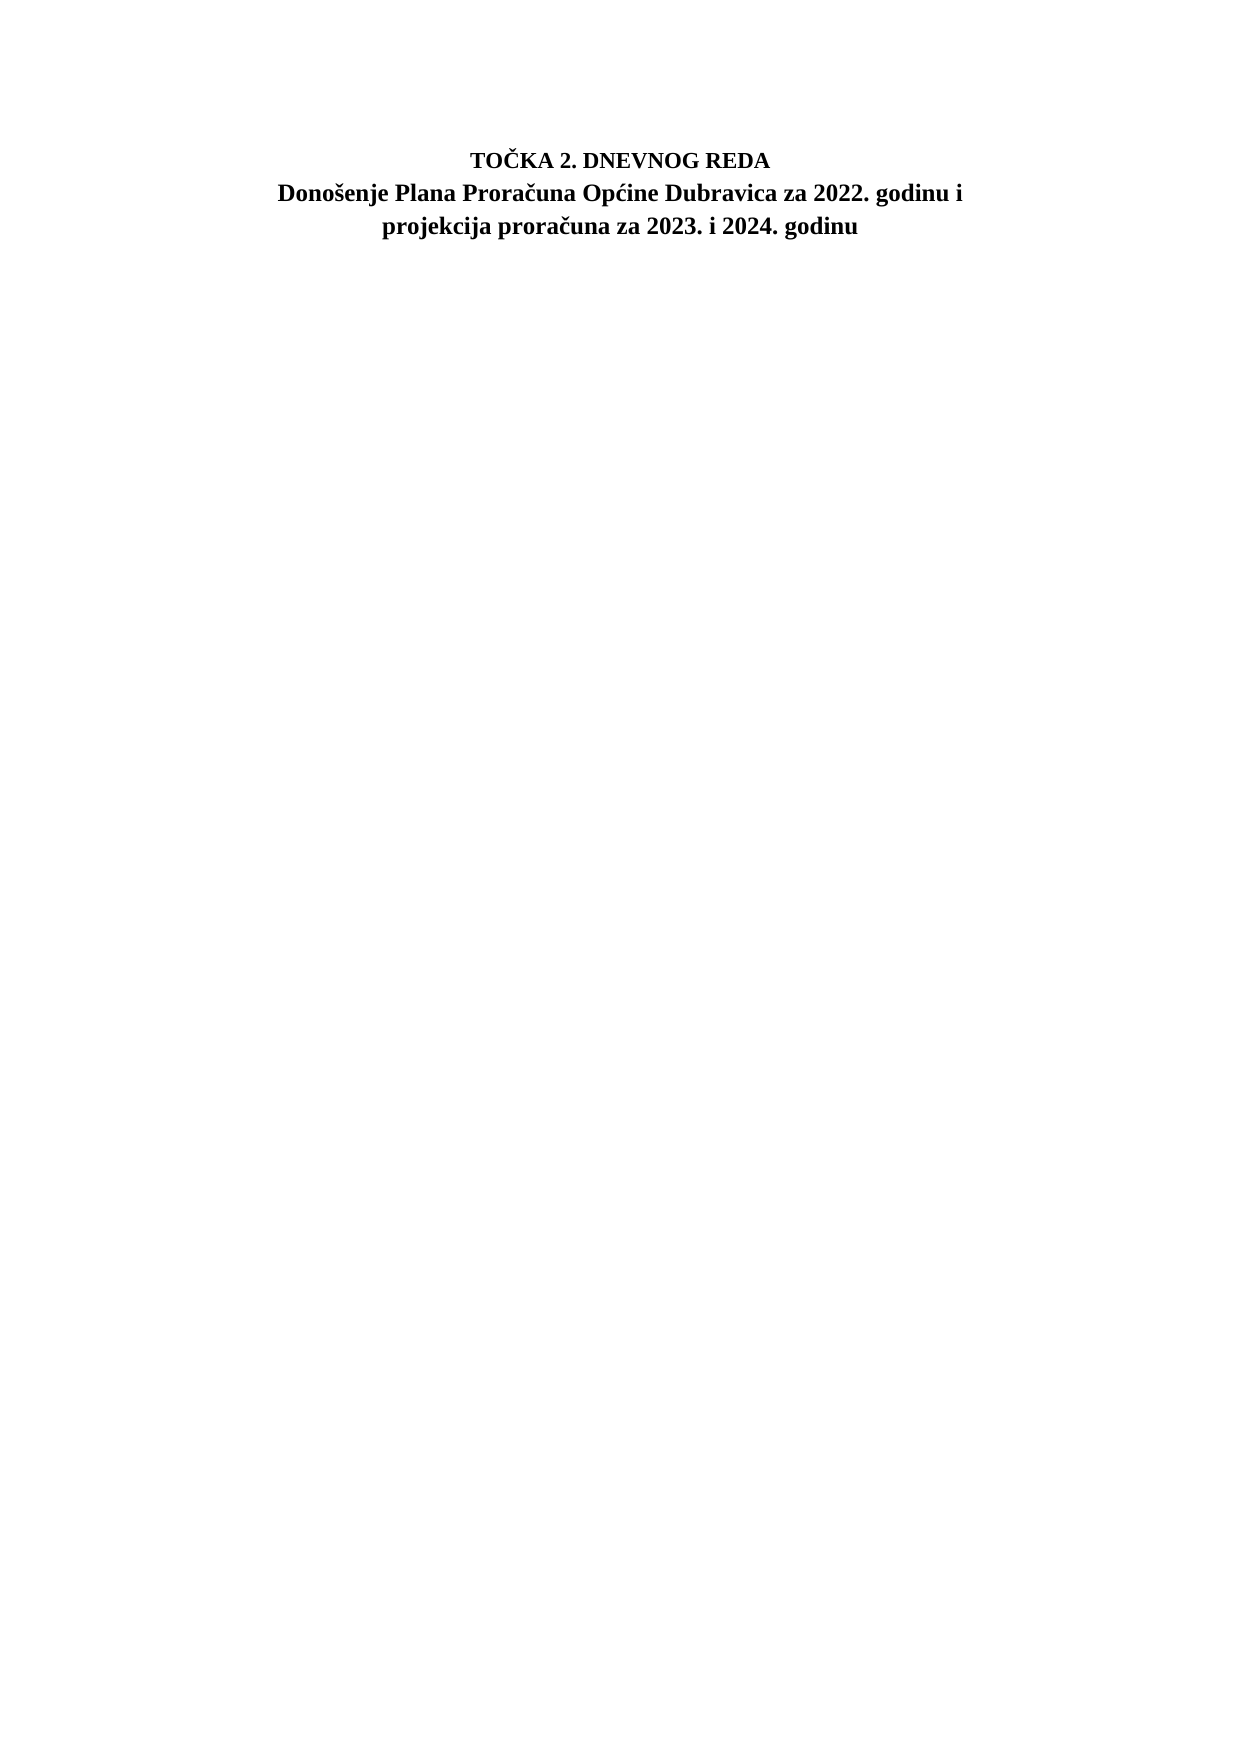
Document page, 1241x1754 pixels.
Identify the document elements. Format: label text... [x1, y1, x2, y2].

text projekcija proračuna za 2023. i 2024. godinu [148, 211, 1093, 239]
text Donošenje Plana Proračuna Općine Dubravica za 2022. godinu i [148, 178, 1093, 207]
text TOČKA 2. DNEVNOG REDA [148, 148, 1093, 174]
